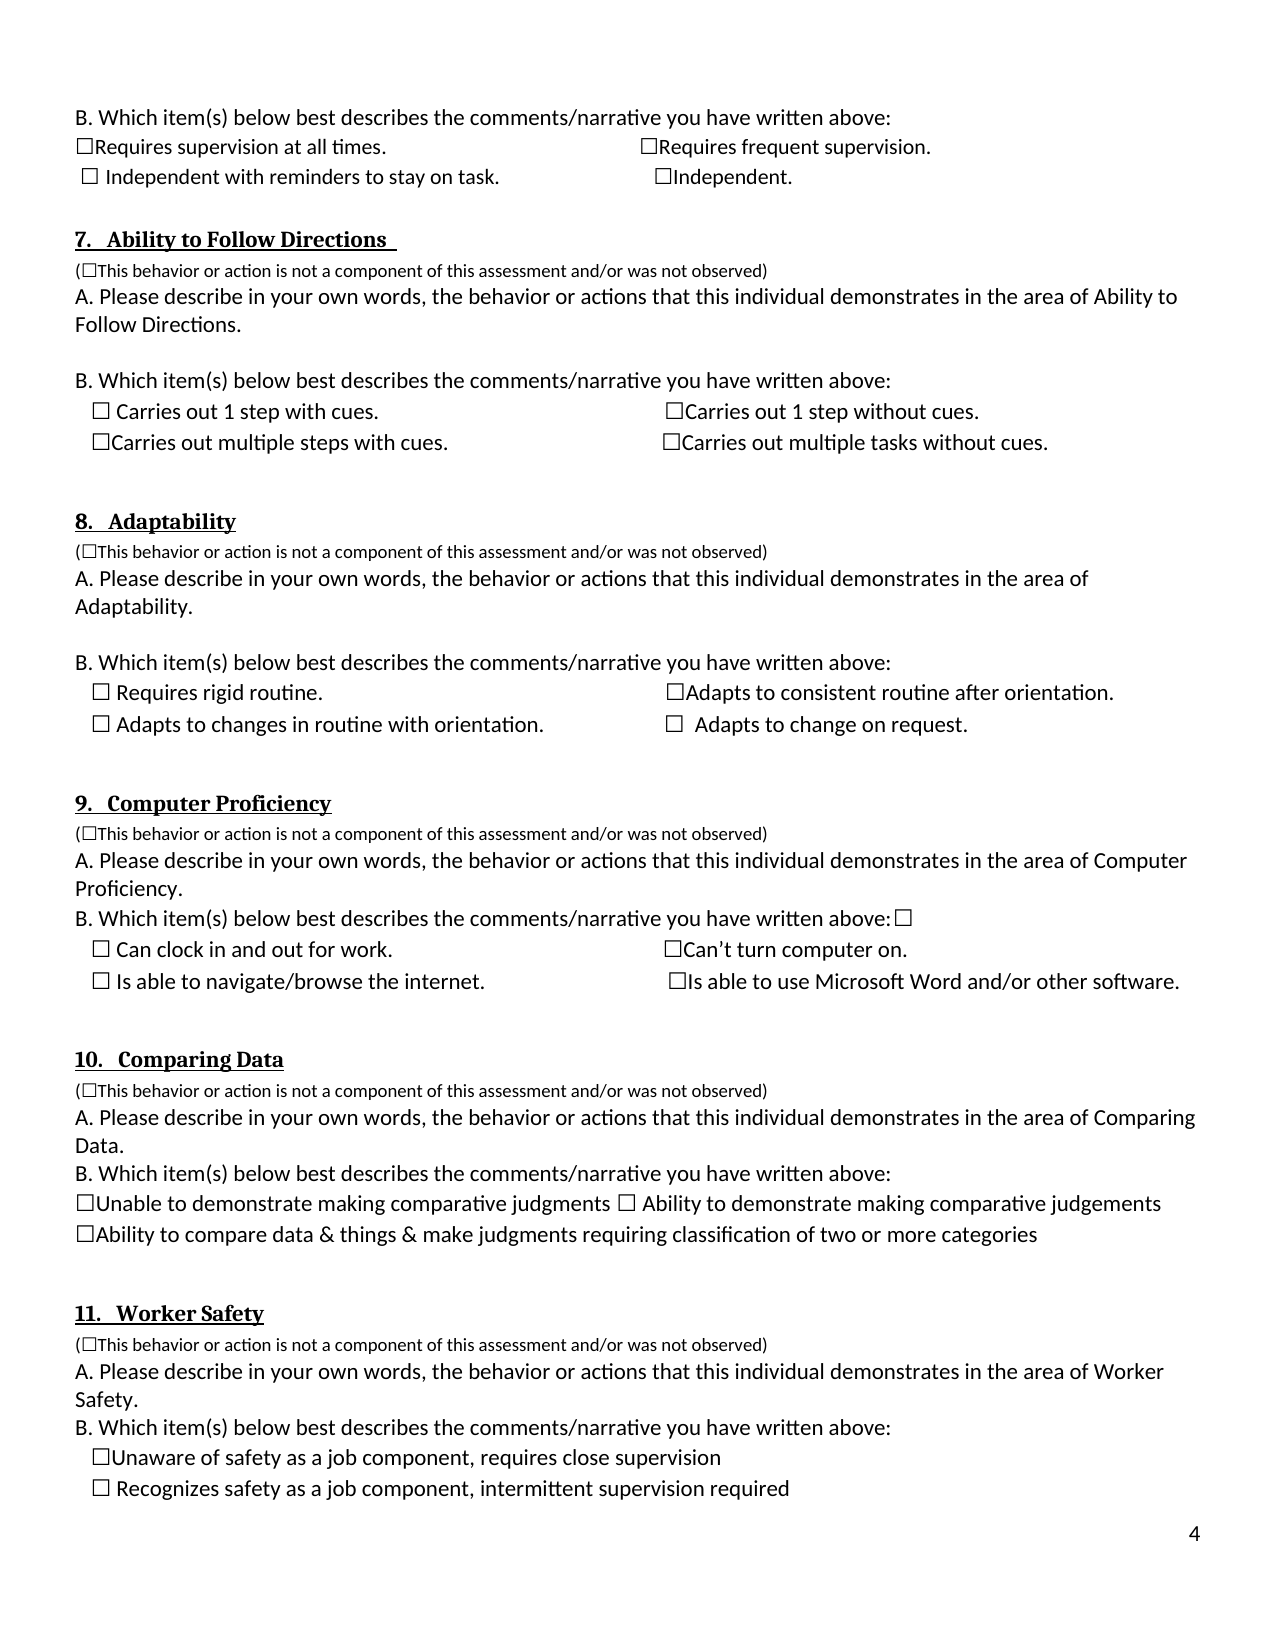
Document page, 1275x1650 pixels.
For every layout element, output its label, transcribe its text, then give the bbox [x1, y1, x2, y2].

text (This behavior or action is not a component of this assessment and/or was not observed) [75, 539, 1200, 564]
text B. Which item(s) below best describes the comments/narrative you have written above: [75, 1159, 1200, 1187]
text Ability to compare data & things & make judgments requiring classification of two or more categories [75, 1218, 1200, 1249]
text Independent with reminders to stay on task. Independent. [75, 161, 1200, 191]
text B. Which item(s) below best describes the comments/narrative you have written above: [75, 367, 1200, 394]
text A. Please describe in your own words, the behavior or actions that this individual demonstrates in the area of Worker Safety. [75, 1357, 1200, 1413]
subtitle 11. Worker Safety [75, 1301, 1200, 1327]
text A. Please describe in your own words, the behavior or actions that this individual demonstrates in the area of Comparing Data. [75, 1103, 1200, 1159]
subtitle 7. Ability to Follow Directions [75, 227, 1200, 253]
text B. Which item(s) below best describes the comments/narrative you have written above: [75, 103, 1200, 131]
subtitle 8. Adaptability [75, 508, 1200, 535]
text Unaware of safety as a job component, requires close supervision [75, 1441, 1200, 1472]
text Requires rigid routine. Adapts to consistent routine after orientation. [75, 676, 1200, 708]
subtitle 10. Comparing Data [75, 1047, 1200, 1074]
text B. Which item(s) below best describes the comments/narrative you have written above: [75, 648, 1200, 676]
text A. Please describe in your own words, the behavior or actions that this individual demonstrates in the area of Adaptability. [75, 564, 1200, 620]
text A. Please describe in your own words, the behavior or actions that this individual demonstrates in the area of Ability to Follow Directions. [75, 282, 1200, 338]
text (This behavior or action is not a component of this assessment and/or was not observed) [75, 821, 1200, 846]
text (This behavior or action is not a component of this assessment and/or was not observed) [75, 257, 1200, 282]
text Recognizes safety as a job component, intermittent supervision required [75, 1472, 1200, 1503]
text Unable to demonstrate making comparative judgments Ability to demonstrate making comparative judgements [75, 1187, 1200, 1218]
text Is able to navigate/browse the internet. Is able to use Microsoft Word and/or other software. [75, 964, 1200, 996]
text Carries out multiple steps with cues. Carries out multiple tasks without cues. [75, 426, 1200, 457]
text Can clock in and out for work. Can’t turn computer on. [75, 933, 1200, 964]
text Requires supervision at all times. Requires frequent supervision. [75, 131, 1200, 161]
text A. Please describe in your own words, the behavior or actions that this individual demonstrates in the area of Computer Proficiency. [75, 846, 1200, 902]
text Adapts to changes in routine with orientation. Adapts to change on request. [75, 708, 1200, 739]
text (This behavior or action is not a component of this assessment and/or was not observed) [75, 1077, 1200, 1103]
text B. Which item(s) below best describes the comments/narrative you have written above: [75, 902, 1200, 933]
text (This behavior or action is not a component of this assessment and/or was not observed) [75, 1331, 1200, 1357]
text Carries out 1 step with cues. Carries out 1 step without cues. [75, 394, 1200, 426]
subtitle 9. Computer Proficiency [75, 790, 1200, 817]
text B. Which item(s) below best describes the comments/narrative you have written above: [75, 1413, 1200, 1441]
